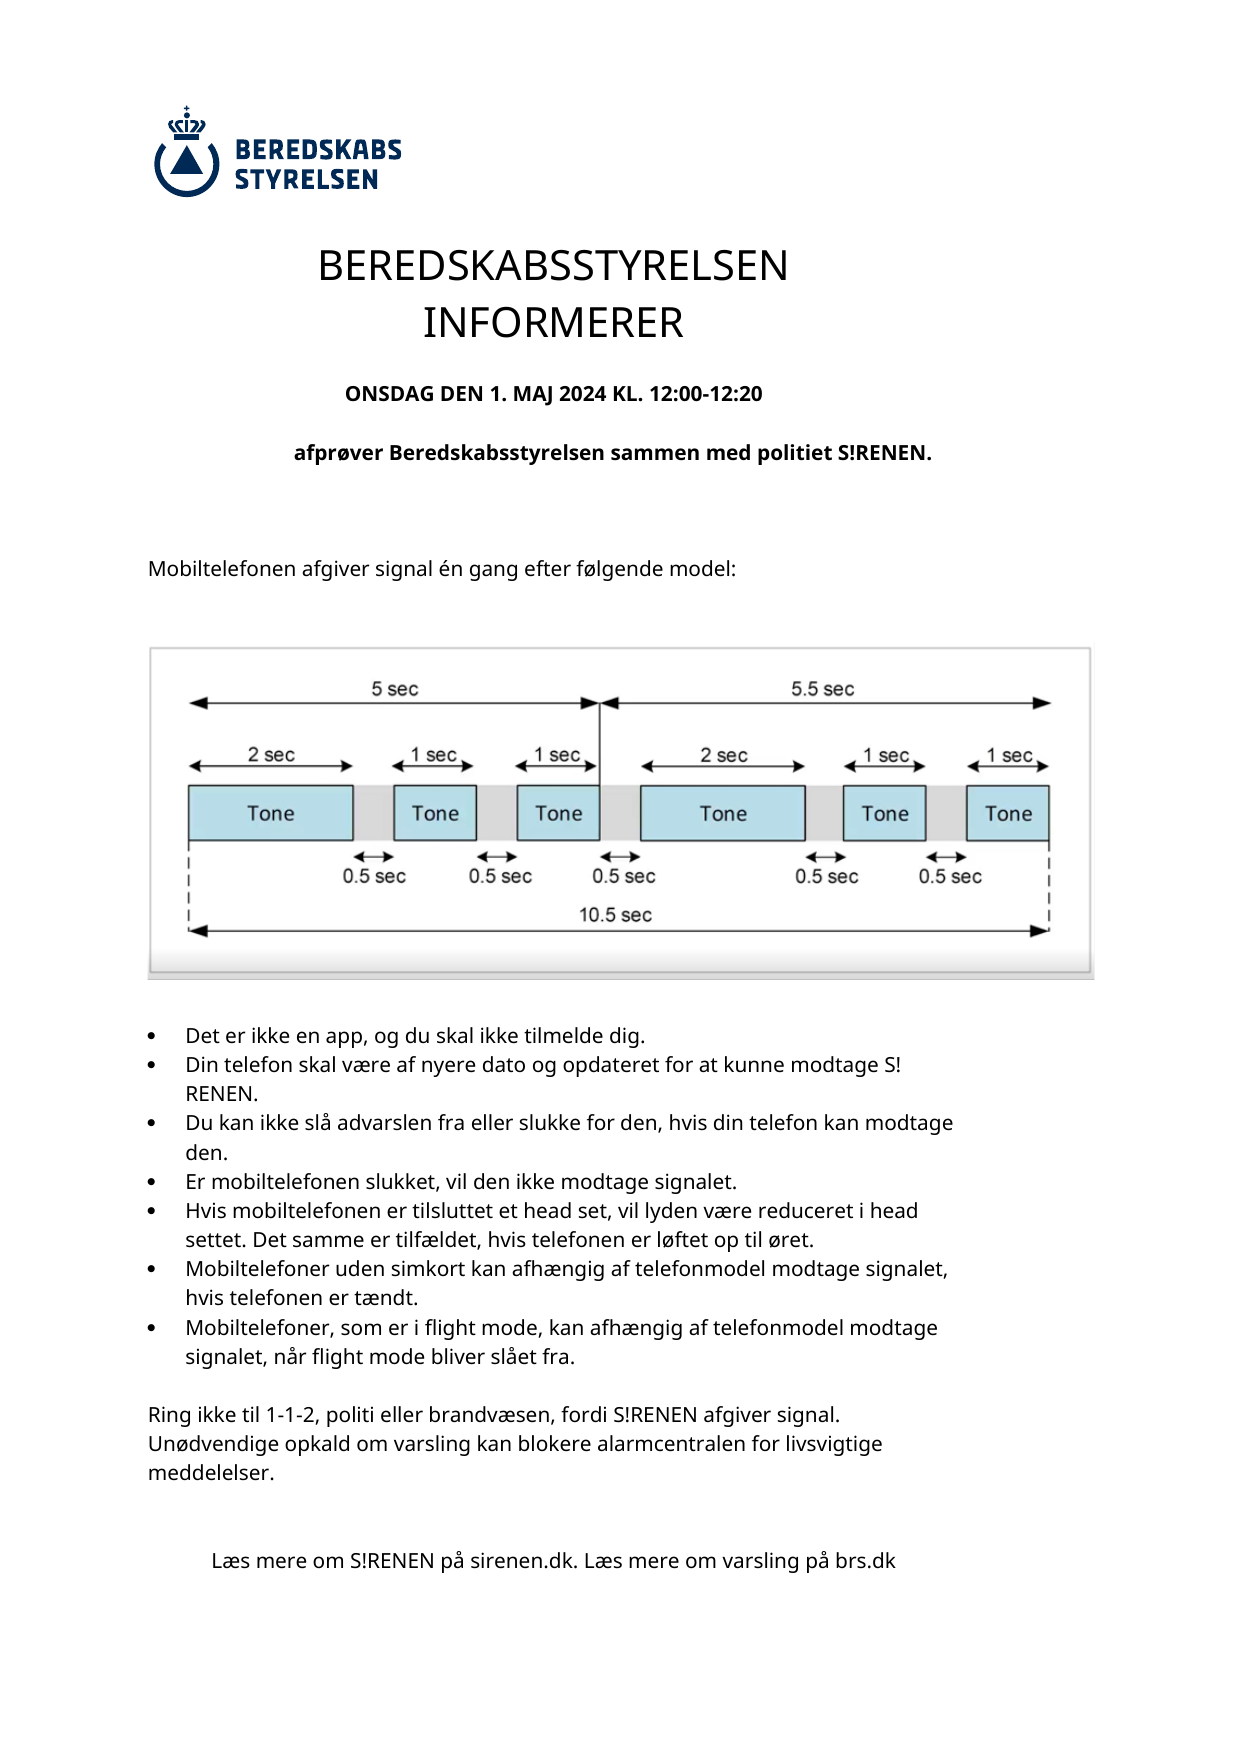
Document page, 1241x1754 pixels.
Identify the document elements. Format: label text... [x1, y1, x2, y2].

list Du kan ikke slå advarslen fra eller slukke for den, hvis din telefon kan modtage den. [148, 1108, 960, 1166]
text Ring ikke til 1-1-2, politi eller brandvæsen, fordi S!RENEN afgiver signal. Unødvendige opkald om varsling kan blokere alarmcentralen for livsvigtige meddelelser. [148, 1399, 960, 1487]
list Hvis mobiltelefonen er tilsluttet et head set, vil lyden være reduceret i head settet. Det samme er tilfældet, hvis telefonen er løftet op til øret. [148, 1195, 960, 1254]
text INFORMERER [148, 293, 960, 349]
list Det er ikke en app, og du skal ikke tilmelde dig. [148, 1020, 960, 1049]
text BEREDSKABSSTYRELSEN [148, 236, 960, 293]
list Mobiltelefoner uden simkort kan afhængig af telefonmodel modtage signalet, hvis telefonen er tændt. [148, 1254, 960, 1312]
text afprøver Beredskabsstyrelsen sammen med politiet S!RENEN. [148, 437, 1078, 466]
picture [147, 642, 1095, 981]
text Læs mere om S!RENEN på sirenen.dk. Læs mere om varsling på brs.dk [148, 1545, 960, 1574]
list Er mobiltelefonen slukket, vil den ikke modtage signalet. [148, 1166, 960, 1195]
text Mobiltelefonen afgiver signal én gang efter følgende model: [148, 554, 960, 583]
text ONSDAG DEN 1. MAJ 2024 KL. 12:00-12:20 [148, 379, 960, 408]
list Mobiltelefoner, som er i flight mode, kan afhængig af telefonmodel modtage signalet, når flight mode bliver slået fra. [148, 1312, 960, 1370]
list Din telefon skal være af nyere dato og opdateret for at kunne modtage S!RENEN. [148, 1049, 960, 1108]
